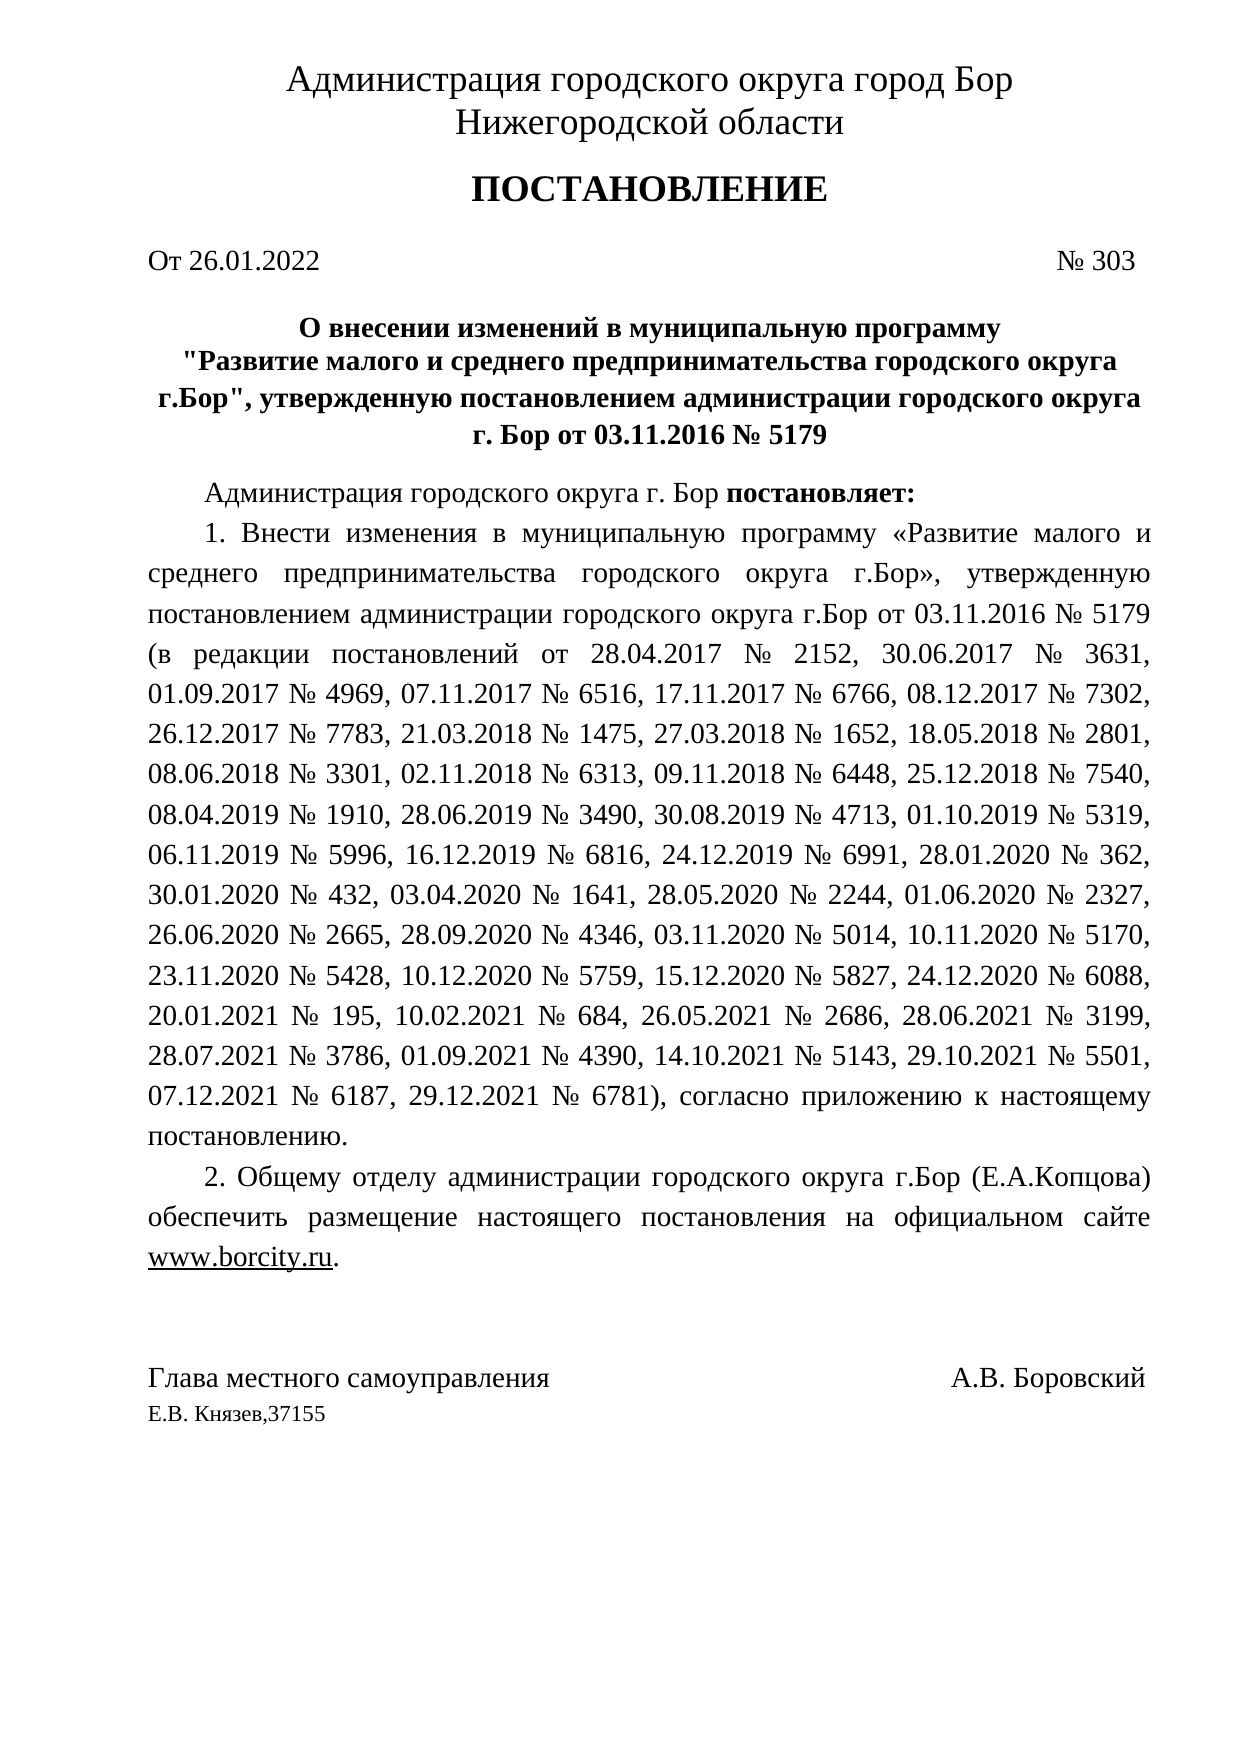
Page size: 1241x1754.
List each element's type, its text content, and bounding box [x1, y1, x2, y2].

text Администрация городского округа город Бор [148, 56, 1152, 99]
text "Развитие малого и среднего предпринимательства городского округа г.Бор", утвержденную постановлением администрации городского округа г. Бор от 03.11.2016 № 5179 [148, 343, 1152, 451]
text От 26.01.2022 № 303 [148, 243, 1152, 276]
subtitle ПОСТАНОВЛЕНИЕ [148, 167, 1152, 210]
text 1. Внести изменения в муниципальную программу «Развитие малого и среднего предпринимательства городского округа г.Бор», утвержденную постановлением администрации городского округа г.Бор от 03.11.2016 № 5179 (в редакции постановлений от 28.04.2017 № 2152, 30.06.2017 № 3631, 01.09.2017 № 4969, 07.11.2017 № 6516, 17.11.2017 № 6766, 08.12.2017 № 7302, 26.12.2017 № 7783, 21.03.2018 № 1475, 27.03.2018 № 1652, 18.05.2018 № 2801, 08.06.2018 № 3301, 02.11.2018 № 6313, 09.11.2018 № 6448, 25.12.2018 № 7540, 08.04.2019 № 1910, 28.06.2019 № 3490, 30.08.2019 № 4713, 01.10.2019 № 5319, 06.11.2019 № 5996, 16.12.2019 № 6816, 24.12.2019 № 6991, 28.01.2020 № 362, 30.01.2020 № 432, 03.04.2020 № 1641, 28.05.2020 № 2244, 01.06.2020 № 2327, 26.06.2020 № 2665, 28.09.2020 № 4346, 03.11.2020 № 5014, 10.11.2020 № 5170, 23.11.2020 № 5428, 10.12.2020 № 5759, 15.12.2020 № 5827, 24.12.2020 № 6088, 20.01.2021 № 195, 10.02.2021 № 684, 26.05.2021 № 2686, 28.06.2021 № 3199, 28.07.2021 № 3786, 01.09.2021 № 4390, 14.10.2021 № 5143, 29.10.2021 № 5501, 07.12.2021 № 6187, 29.12.2021 № 6781), согласно приложению к настоящему постановлению. [148, 515, 1152, 1152]
text О внесении изменений в муниципальную программу [148, 310, 1152, 343]
text Глава местного самоуправления А.В. Боровский [148, 1360, 1152, 1393]
text Нижегородской области [148, 99, 1152, 142]
text Администрация городского округа г. Бор постановляет: [148, 475, 1152, 509]
text Е.В. Князев,37155 [148, 1400, 1152, 1426]
text 2. Общему отделу администрации городского округа г.Бор (Е.А.Копцова) обеспечить размещение настоящего постановления на официальном сайте www.borcity.ru. [148, 1159, 1152, 1273]
